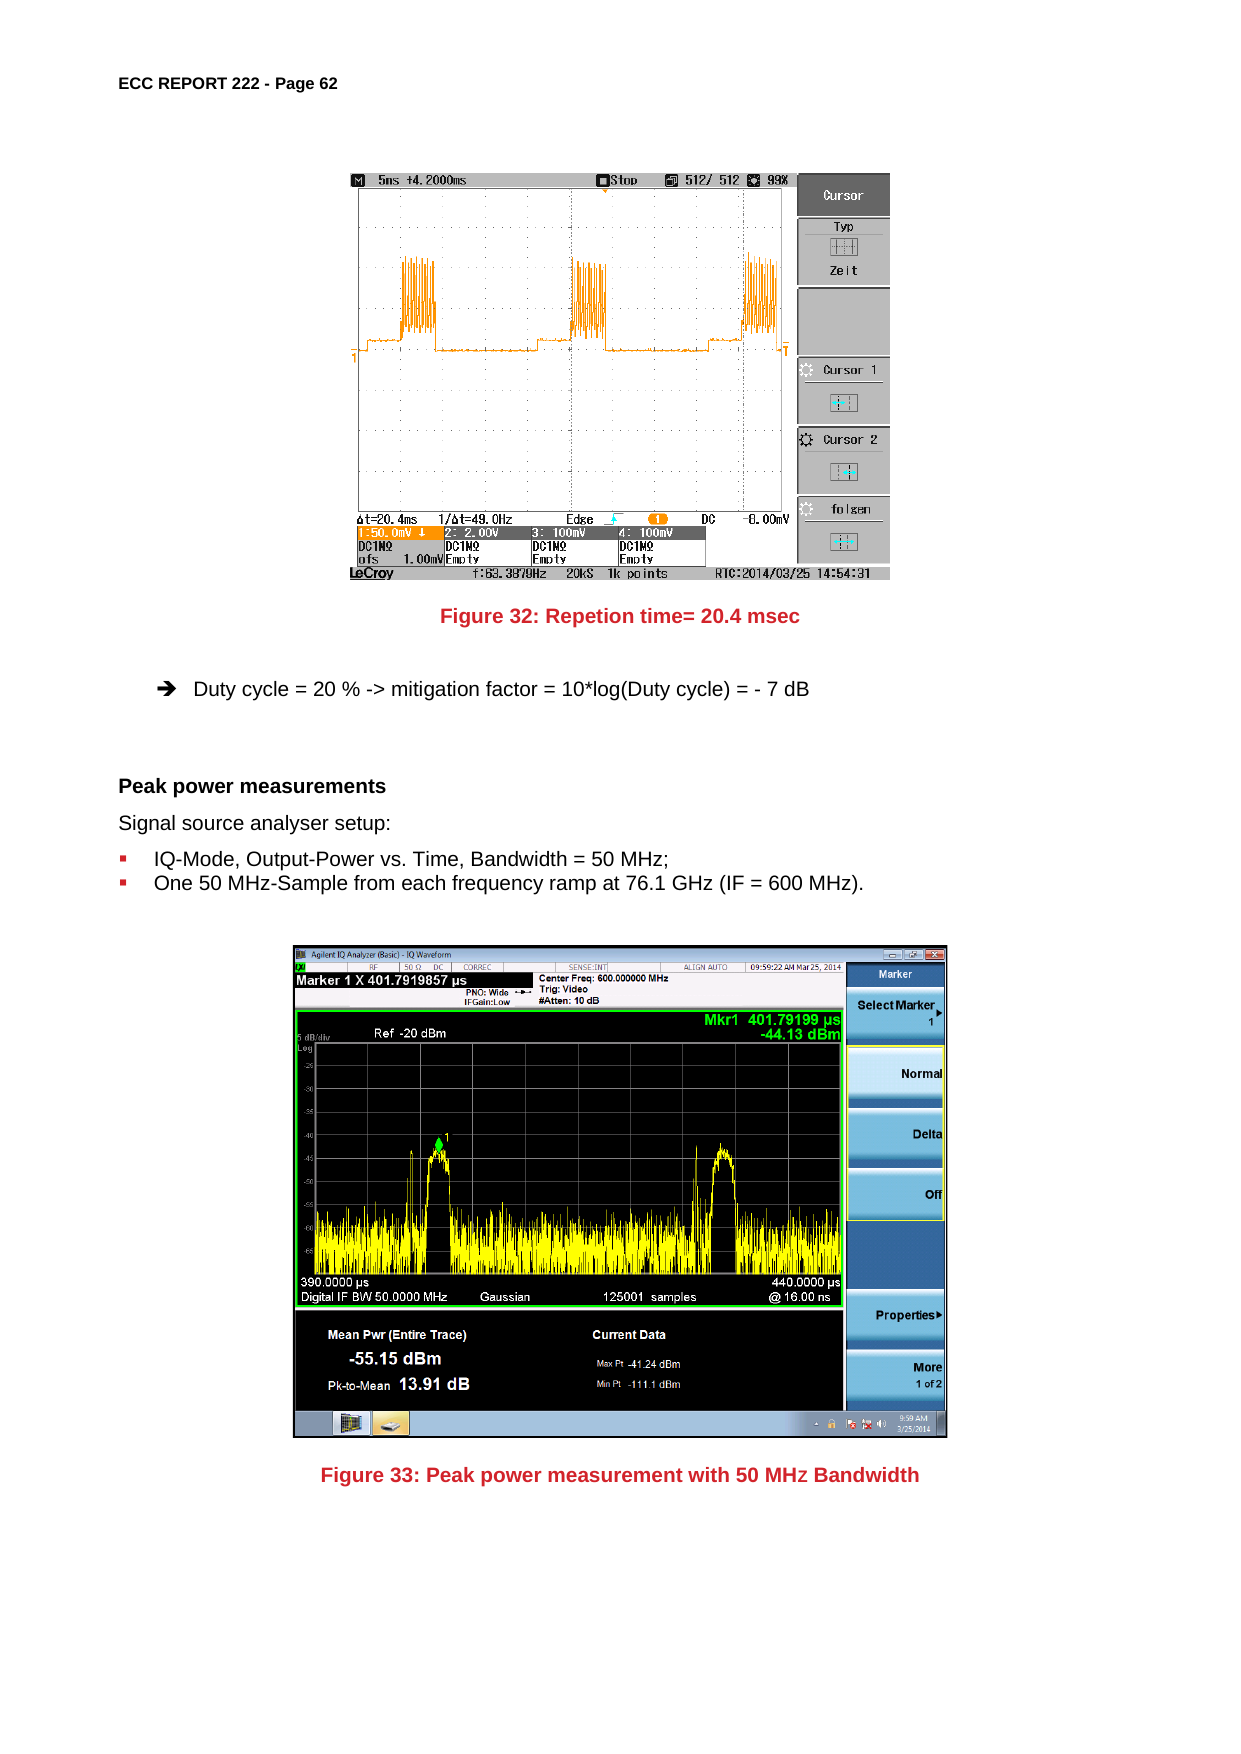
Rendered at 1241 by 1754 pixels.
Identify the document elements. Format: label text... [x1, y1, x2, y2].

text Figure 32: Repetion time= 20.4 msec [118, 604, 1122, 628]
list Duty cycle = 20 % -> mitigation factor = 10*log(Duty cycle) = - 7 dB [156, 677, 1122, 701]
text Figure 33: Peak power measurement with 50 MHZ Bandwidth [118, 1463, 1122, 1487]
list IQ-Mode, Output-Power vs. Time, Bandwidth = 50 MHz; [118, 847, 1122, 871]
list One 50 MHz-Sample from each frequency ramp at 76.1 GHz (IF = 600 MHz). [118, 871, 1122, 895]
picture [350, 173, 890, 580]
picture [292, 945, 948, 1438]
text Peak power measurements [118, 774, 1122, 798]
text Signal source analyser setup: [118, 811, 1122, 834]
